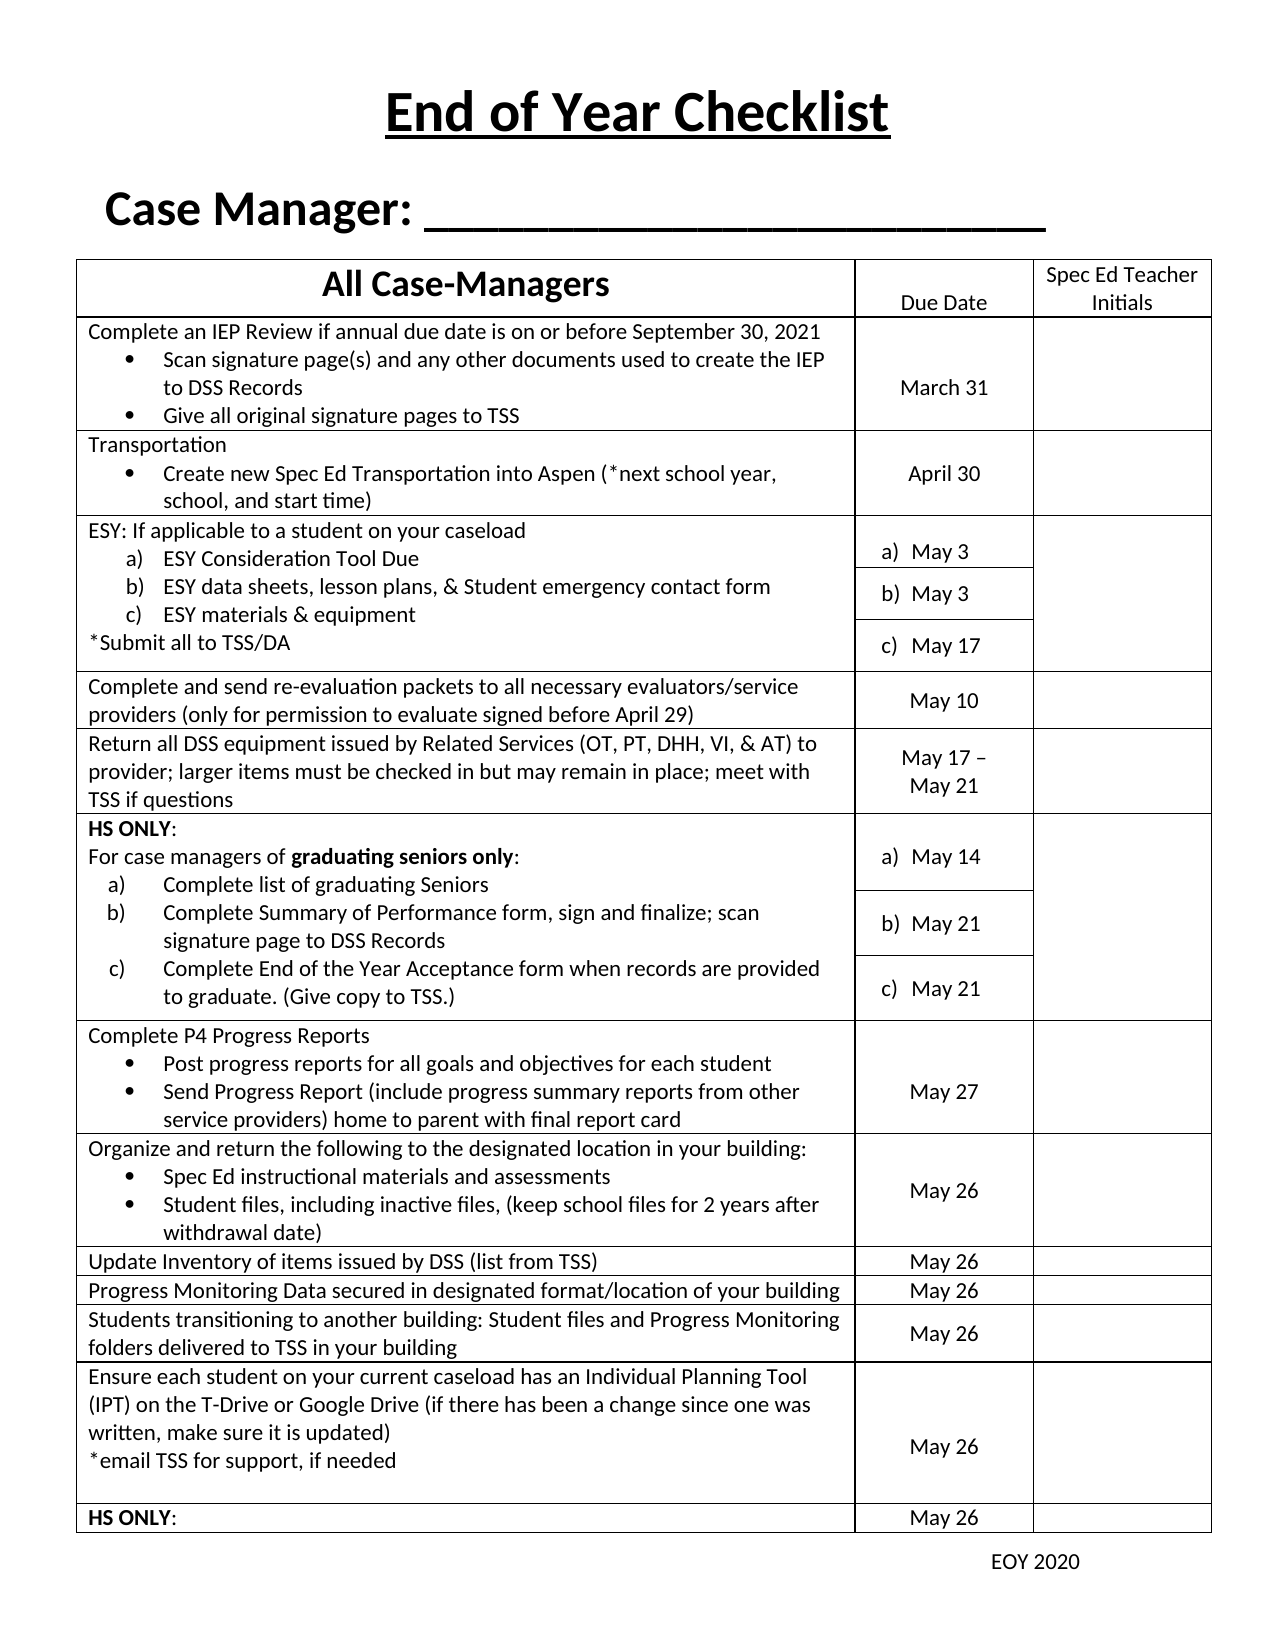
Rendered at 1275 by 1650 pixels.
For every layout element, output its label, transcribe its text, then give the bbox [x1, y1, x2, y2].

table_cell [1034, 318, 1211, 429]
table_cell Complete an IEP Review if annual due date is on or before September 30, 2021 Scan signature page(s) and any other documents used to create the IEP to DSS Records Give all original signature pages to TSS [77, 318, 854, 429]
table_cell [1034, 1363, 1211, 1502]
table_cell May 27 [856, 1021, 1033, 1133]
table_cell May 17 [856, 620, 1033, 671]
table_cell Return all DSS equipment issued by Related Services (OT, PT, DHH, VI, & AT) to provider; larger items must be checked in but may remain in place; meet with TSS if questions [77, 729, 854, 813]
table_cell Ensure each student on your current caseload has an Individual Planning Tool (IPT) on the T-Drive or Google Drive (if there has been a change since one was written, make sure it is updated) *email TSS for support, if needed [77, 1363, 854, 1502]
table_cell Students transitioning to another building: Student files and Progress Monitoring folders delivered to TSS in your building [77, 1305, 854, 1361]
table_cell May 26 [856, 1363, 1033, 1502]
table_cell May 21 [856, 956, 1033, 1020]
table_cell May 10 [856, 672, 1033, 728]
table_cell [1034, 1276, 1211, 1304]
table_cell [1034, 814, 1211, 1020]
table_header Due Date [856, 260, 1033, 316]
table_cell May 17 – May 21 [856, 729, 1033, 813]
table_cell [1034, 431, 1211, 515]
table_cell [77, 1504, 854, 1532]
table_cell Transportation Create new Spec Ed Transportation into Aspen (*next school year, school, and start time) [77, 431, 854, 515]
table_cell Update Inventory of items issued by DSS (list from TSS) [77, 1247, 854, 1275]
table_cell May 3 [856, 516, 1033, 567]
table_cell May 26 [856, 1134, 1033, 1246]
text Case Manager: _________________________ [105, 177, 1170, 238]
table_cell [1034, 1305, 1211, 1361]
table_cell May 14 [856, 814, 1033, 890]
table_cell Complete P4 Progress Reports Post progress reports for all goals and objectives for each student Send Progress Report (include progress summary reports from other service providers) home to parent with final report card [77, 1021, 854, 1133]
table_cell May 3 [856, 568, 1033, 619]
table_cell HS ONLY: For case managers of graduating seniors only: Complete list of graduating Seniors Complete Summary of Performance form, sign and finalize; scan signature page to DSS Records Complete End of the Year Acceptance form when records are provided to graduate. (Give copy to TSS.) [77, 814, 854, 1020]
table_cell ESY: If applicable to a student on your caseload ESY Consideration Tool Due ESY data sheets, lesson plans, & Student emergency contact form ESY materials & equipment *Submit all to TSS/DA [77, 516, 854, 671]
table_cell [1034, 1134, 1211, 1246]
table_cell [1034, 672, 1211, 728]
table_cell April 30 [856, 431, 1033, 515]
table_cell [1034, 516, 1211, 671]
table_cell [1034, 1504, 1211, 1532]
table_cell May 26 [856, 1247, 1033, 1275]
table_cell [1034, 729, 1211, 813]
table_header Spec Ed Teacher Initials [1034, 260, 1211, 316]
table_cell May 26 [856, 1504, 1033, 1532]
table_cell March 31 [856, 318, 1033, 429]
table_cell Complete and send re-evaluation packets to all necessary evaluators/service providers (only for permission to evaluate signed before April 29) [77, 672, 854, 728]
table_cell May 26 [856, 1276, 1033, 1304]
table_cell [1034, 1021, 1211, 1133]
text End of Year Checklist [105, 75, 1170, 146]
table_cell Organize and return the following to the designated location in your building: Spec Ed instructional materials and assessments Student files, including inactive files, (keep school files for 2 years after withdrawal date) [77, 1134, 854, 1246]
table_cell Progress Monitoring Data secured in designated format/location of your building [77, 1276, 854, 1304]
table_cell [1034, 1247, 1211, 1275]
table_cell May 26 [856, 1305, 1033, 1361]
table_header All Case-Managers [77, 260, 854, 316]
table_cell May 21 [856, 891, 1033, 955]
